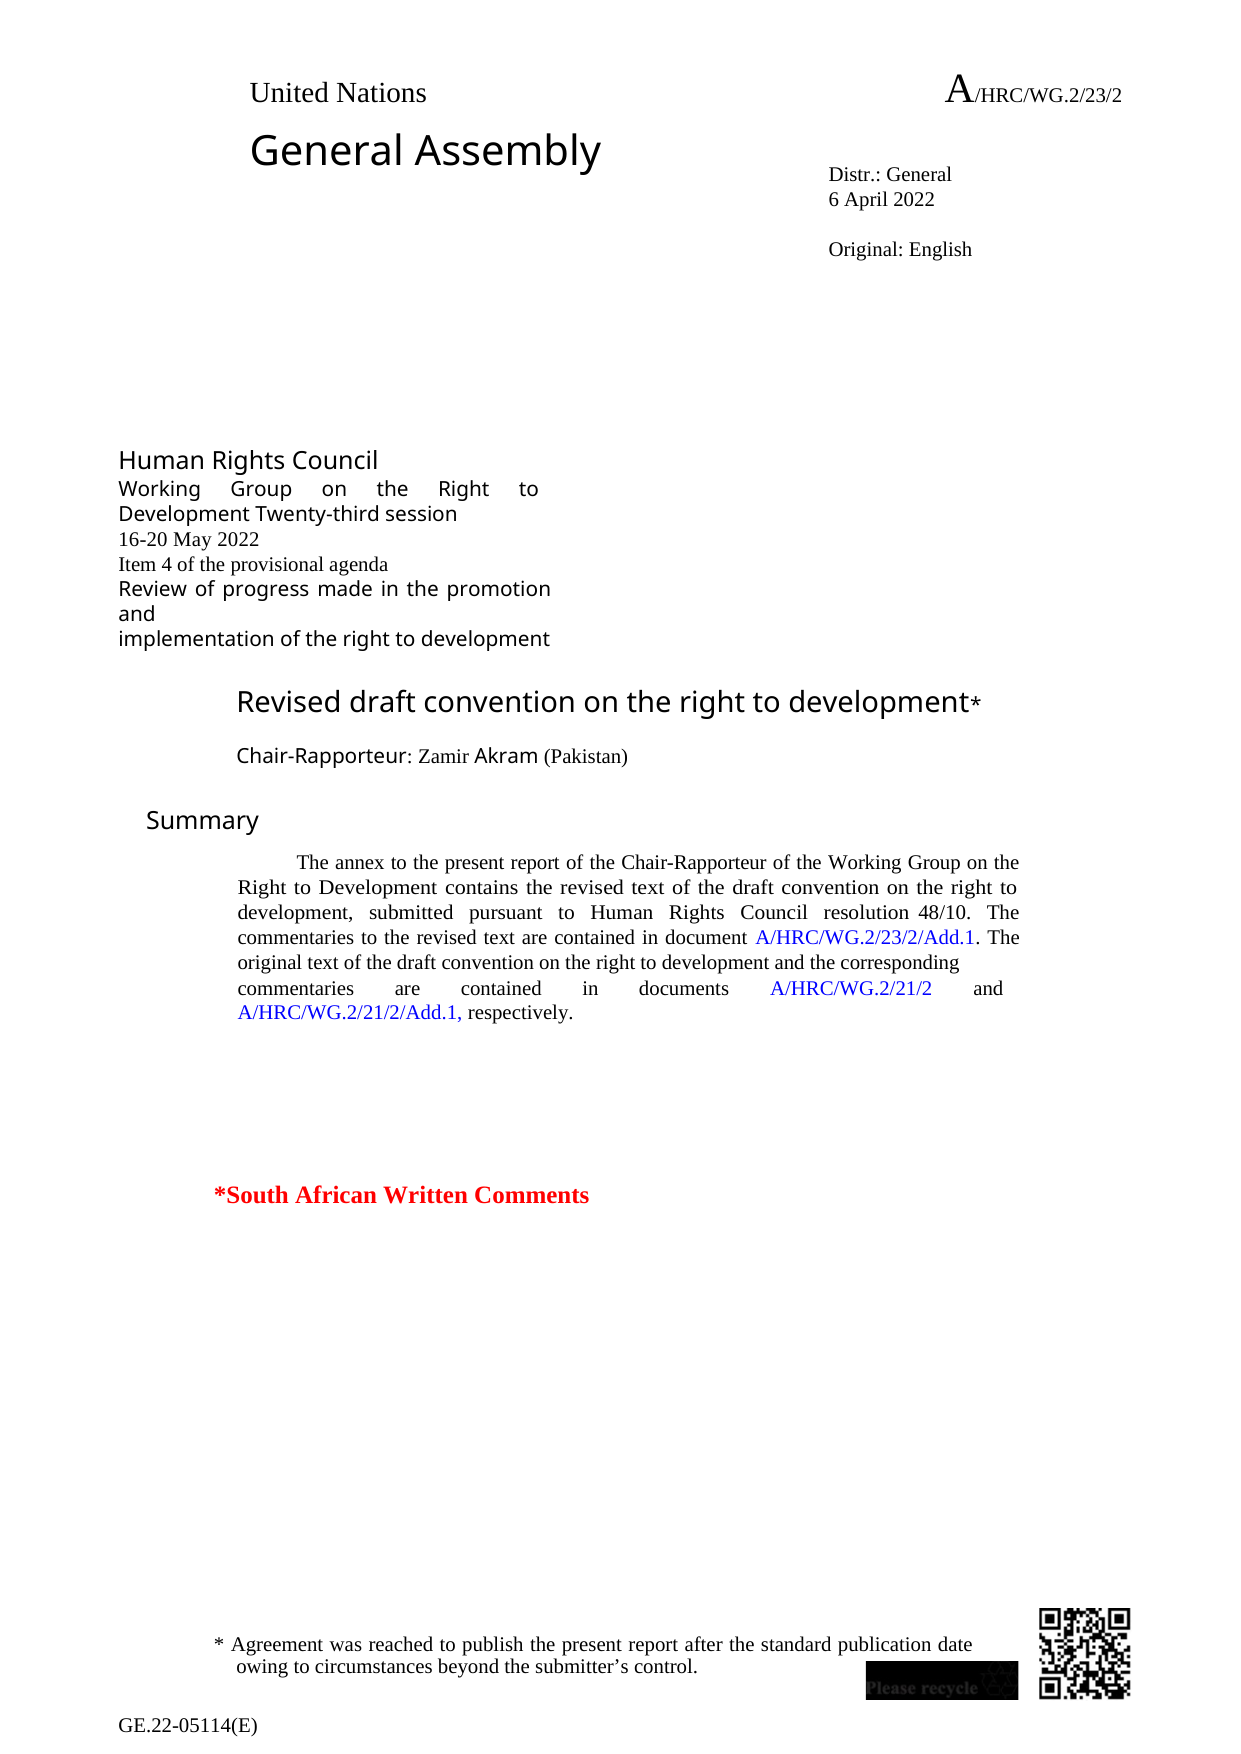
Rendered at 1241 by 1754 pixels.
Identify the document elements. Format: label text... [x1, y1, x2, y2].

picture [1039, 1608, 1132, 1701]
text Original: English [828, 238, 1240, 262]
text GE.22-05114(E) [118, 1713, 1240, 1737]
text A/HRC/WG.2/21/2/Add.1, respectively. [237, 1000, 1240, 1024]
text United Nations A/HRC/WG.2/23/2 [249, 76, 1240, 109]
text Chair-Rapporteur: Zamir Akram (Pakistan) [236, 744, 1240, 768]
text Item 4 of the provisional agenda [118, 552, 1240, 576]
text Revised draft convention on the right to development* [236, 686, 1240, 720]
text Summary [146, 807, 1240, 836]
text The annex to the present report of the Chair-Rapporteur of the Working Group on the Right to Development contains the revised text of the draft convention on the right to development, submitted pursuant to Human Rights Council resolution 48/10. The commentaries to the revised text are contained in document A/HRC/WG.2/23/2/Add.1. The original text of the draft convention on the right to development and the corresponding [237, 849, 1027, 974]
picture [865, 1661, 1019, 1700]
text 6 April 2022 [828, 188, 1240, 212]
text Distr.: General [828, 163, 1240, 187]
text 16-20 May 2022 [118, 527, 1240, 551]
text * Agreement was reached to publish the present report after the standard publication date owing to circumstances beyond the submitter’s control. [214, 1633, 981, 1678]
text Human Rights Council [118, 446, 1240, 475]
text *South African Written Comments [214, 1185, 1240, 1208]
text General Assembly [249, 127, 811, 175]
text commentaries are contained in documents A/HRC/WG.2/21/2 and [237, 976, 1240, 1000]
text Working Group on the Right to Development Twenty-third session [118, 476, 539, 526]
text Review of progress made in the promotion and implementation of the right to development [118, 576, 551, 651]
